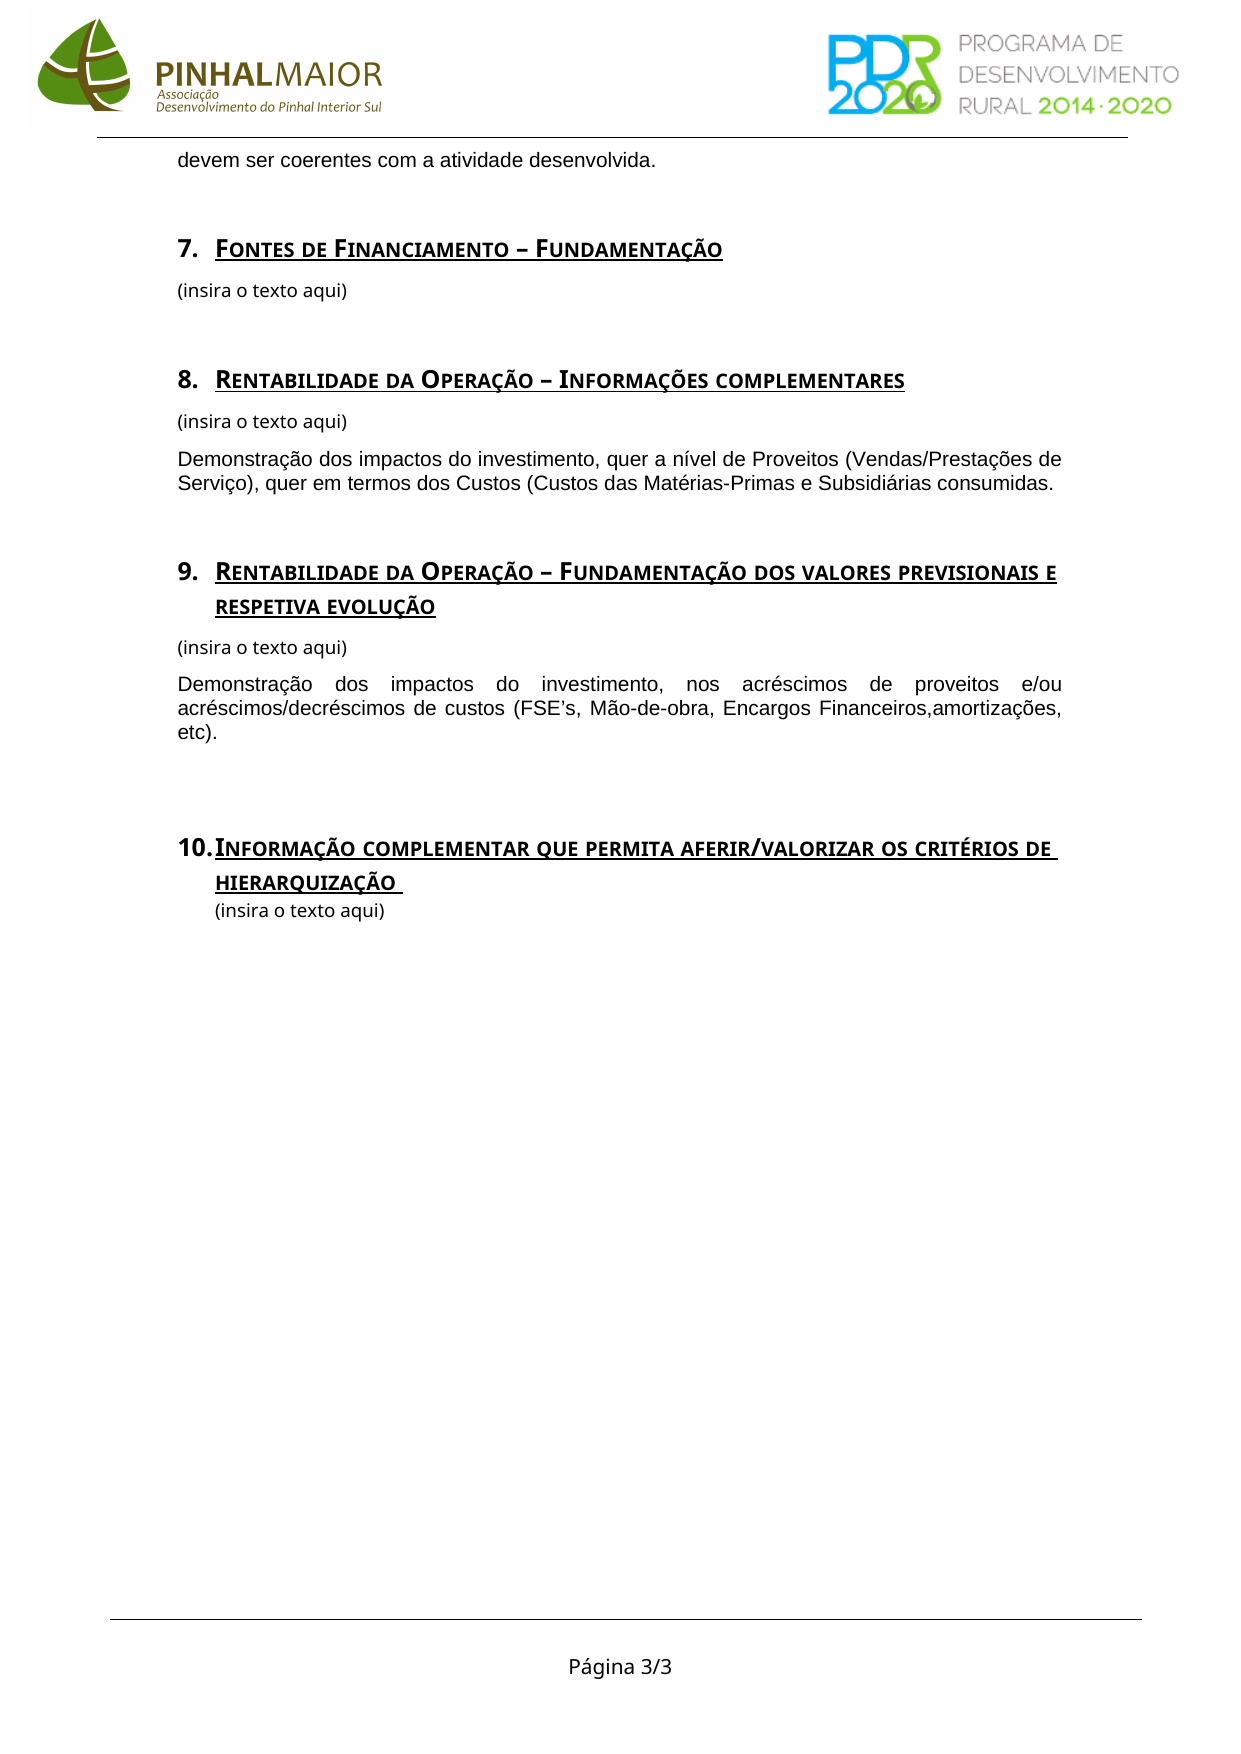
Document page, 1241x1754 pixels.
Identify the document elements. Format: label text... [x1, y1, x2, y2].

text (insira o texto aqui) [177, 277, 1063, 303]
text (insira o texto aqui) [177, 408, 1063, 434]
title Rentabilidade da Operação – Fundamentação dos valores previsionais e respetiva evolução [177, 553, 1063, 621]
text Demonstração dos impactos do investimento, quer a nível de Proveitos (Vendas/Prestações de Serviço), quer em termos dos Custos (Custos das Matérias-Primas e Subsidiárias consumidas. [177, 446, 1063, 494]
picture [826, 31, 1181, 118]
title Fontes de Financiamento – Fundamentação [177, 231, 1063, 265]
title Informação complementar que permita aferir/valorizar os critérios de hierarquização [177, 829, 1063, 897]
title Rentabilidade da Operação – Informações complementares [177, 362, 1063, 396]
text (insira o texto aqui) [177, 634, 1063, 659]
text devem ser coerentes com a atividade desenvolvida. [177, 148, 1063, 172]
text Demonstração dos impactos do investimento, nos acréscimos de proveitos e/ou acréscimos/decréscimos de custos (FSE’s, Mão-de-obra, Encargos Financeiros,amortizações, etc). [177, 672, 1063, 744]
picture [27, 9, 395, 127]
title (insira o texto aqui) [215, 897, 1063, 923]
